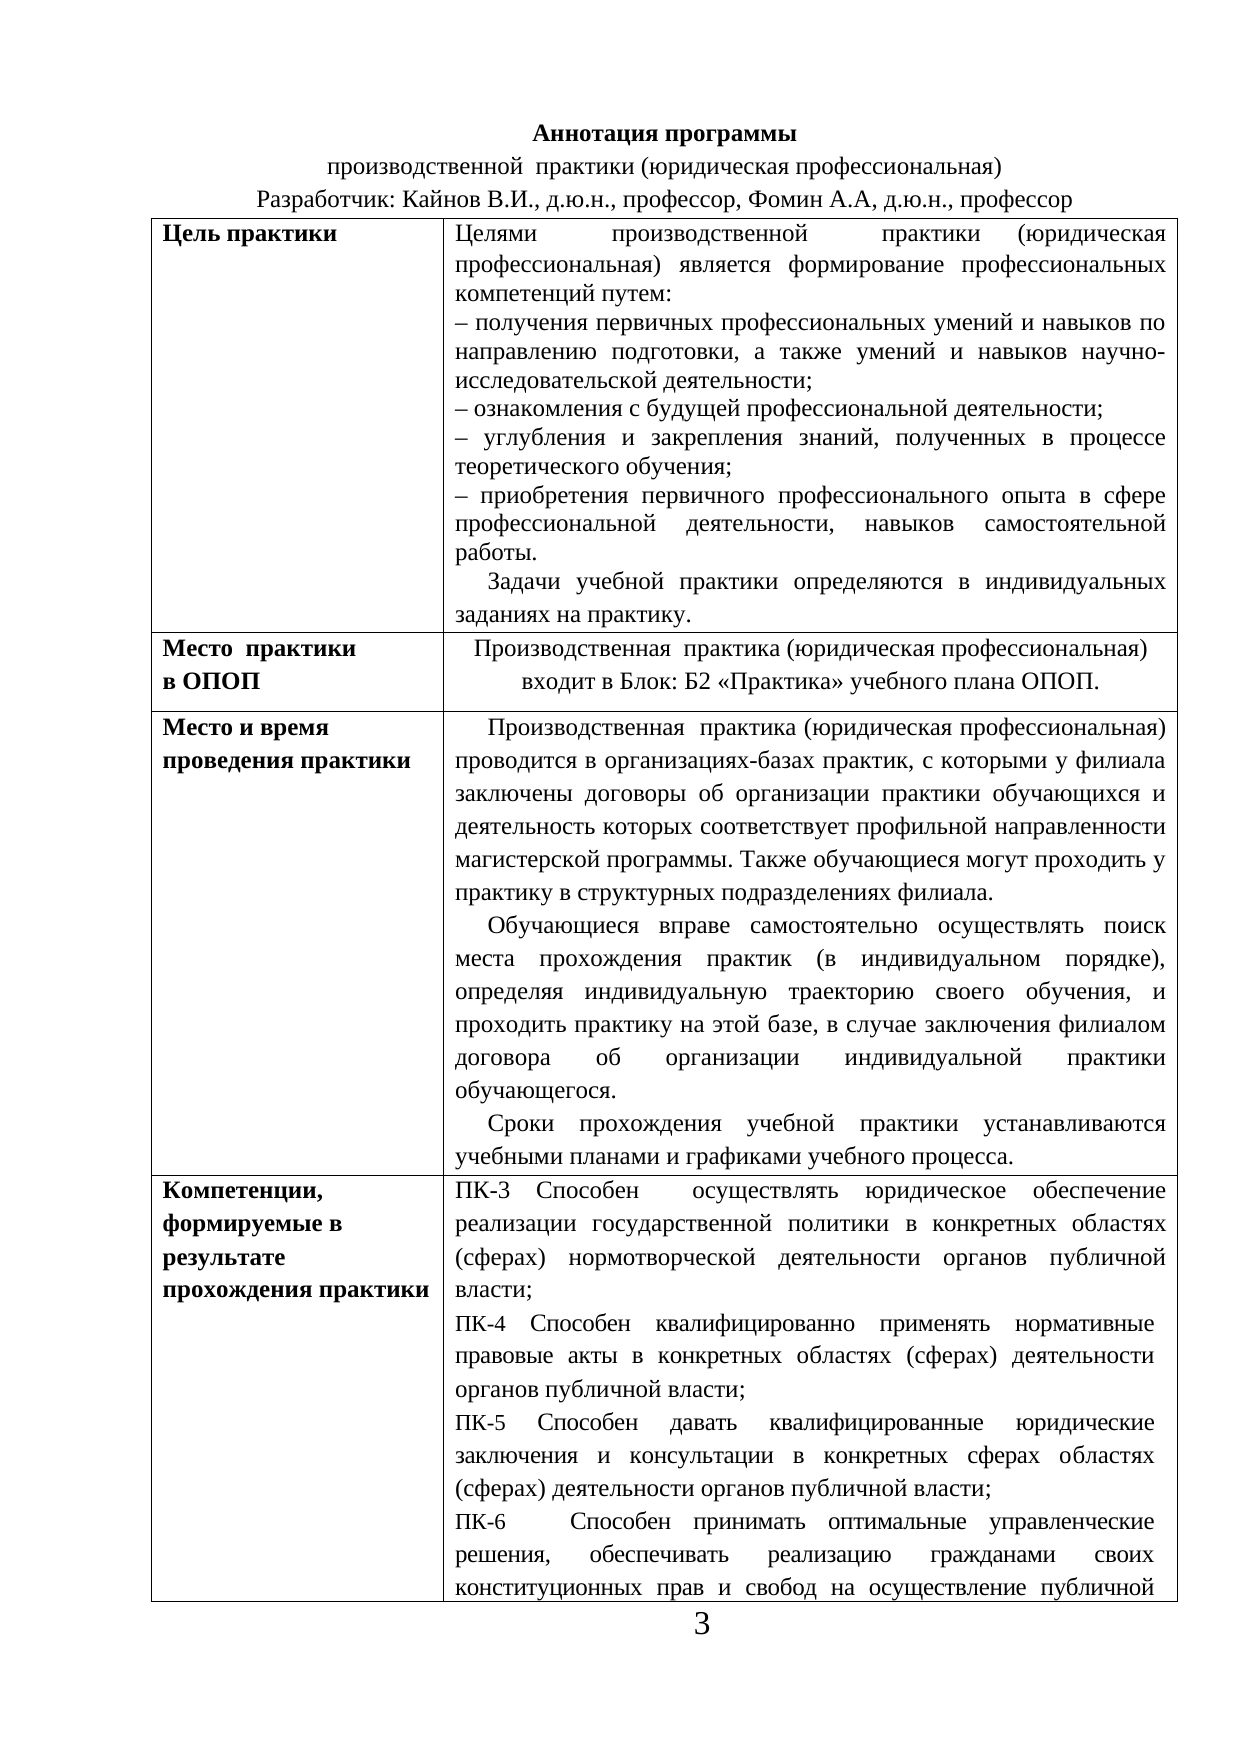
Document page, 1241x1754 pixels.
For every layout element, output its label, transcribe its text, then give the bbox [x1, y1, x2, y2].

table_header Цель практики [152, 219, 443, 632]
text производственной практики (юридическая профессиональная) [177, 151, 1152, 180]
text Разработчик: Кайнов В.И., д.ю.н., профессор, Фомин А.А, д.ю.н., профессор [177, 184, 1152, 213]
table_header Целями производственной практики (юридическая профессиональная) является формирование профессиональных компетенций путем: – получения первичных профессиональных умений и навыков по направлению подготовки, а также умений и навыков научно-исследовательской деятельности; – ознакомления с будущей профессиональной деятельности; – углубления и закрепления знаний, полученных в процессе теоретического обучения; – приобретения первичного профессионального опыта в сфере профессиональной деятельности, навыков самостоятельной работы. Задачи учебной практики определяются в индивидуальных заданиях на практику. [444, 219, 1177, 632]
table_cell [444, 1176, 1177, 1601]
text Аннотация программы [177, 118, 1152, 147]
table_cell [152, 1176, 443, 1601]
table_cell Производственная практика (юридическая профессиональная) проводится в организациях-базах практик, с которыми у филиала заключены договоры об организации практики обучающихся и деятельность которых соответствует профильной направленности магистерской программы. Также обучающиеся могут проходить у практику в структурных подразделениях филиала. Обучающиеся вправе самостоятельно осуществлять поиск места прохождения практик (в индивидуальном порядке), определяя индивидуальную траекторию своего обучения, и проходить практику на этой базе, в случае заключения филиалом договора об организации индивидуальной практики обучающегося. Сроки прохождения учебной практики устанавливаются учебными планами и графиками учебного процесса. [444, 712, 1177, 1174]
table_cell Производственная практика (юридическая профессиональная) входит в Блок: Б2 «Практика» учебного плана ОПОП. [444, 633, 1177, 711]
table_cell Место и время проведения практики [152, 712, 443, 1174]
table_cell Место практики в ОПОП [152, 633, 443, 711]
